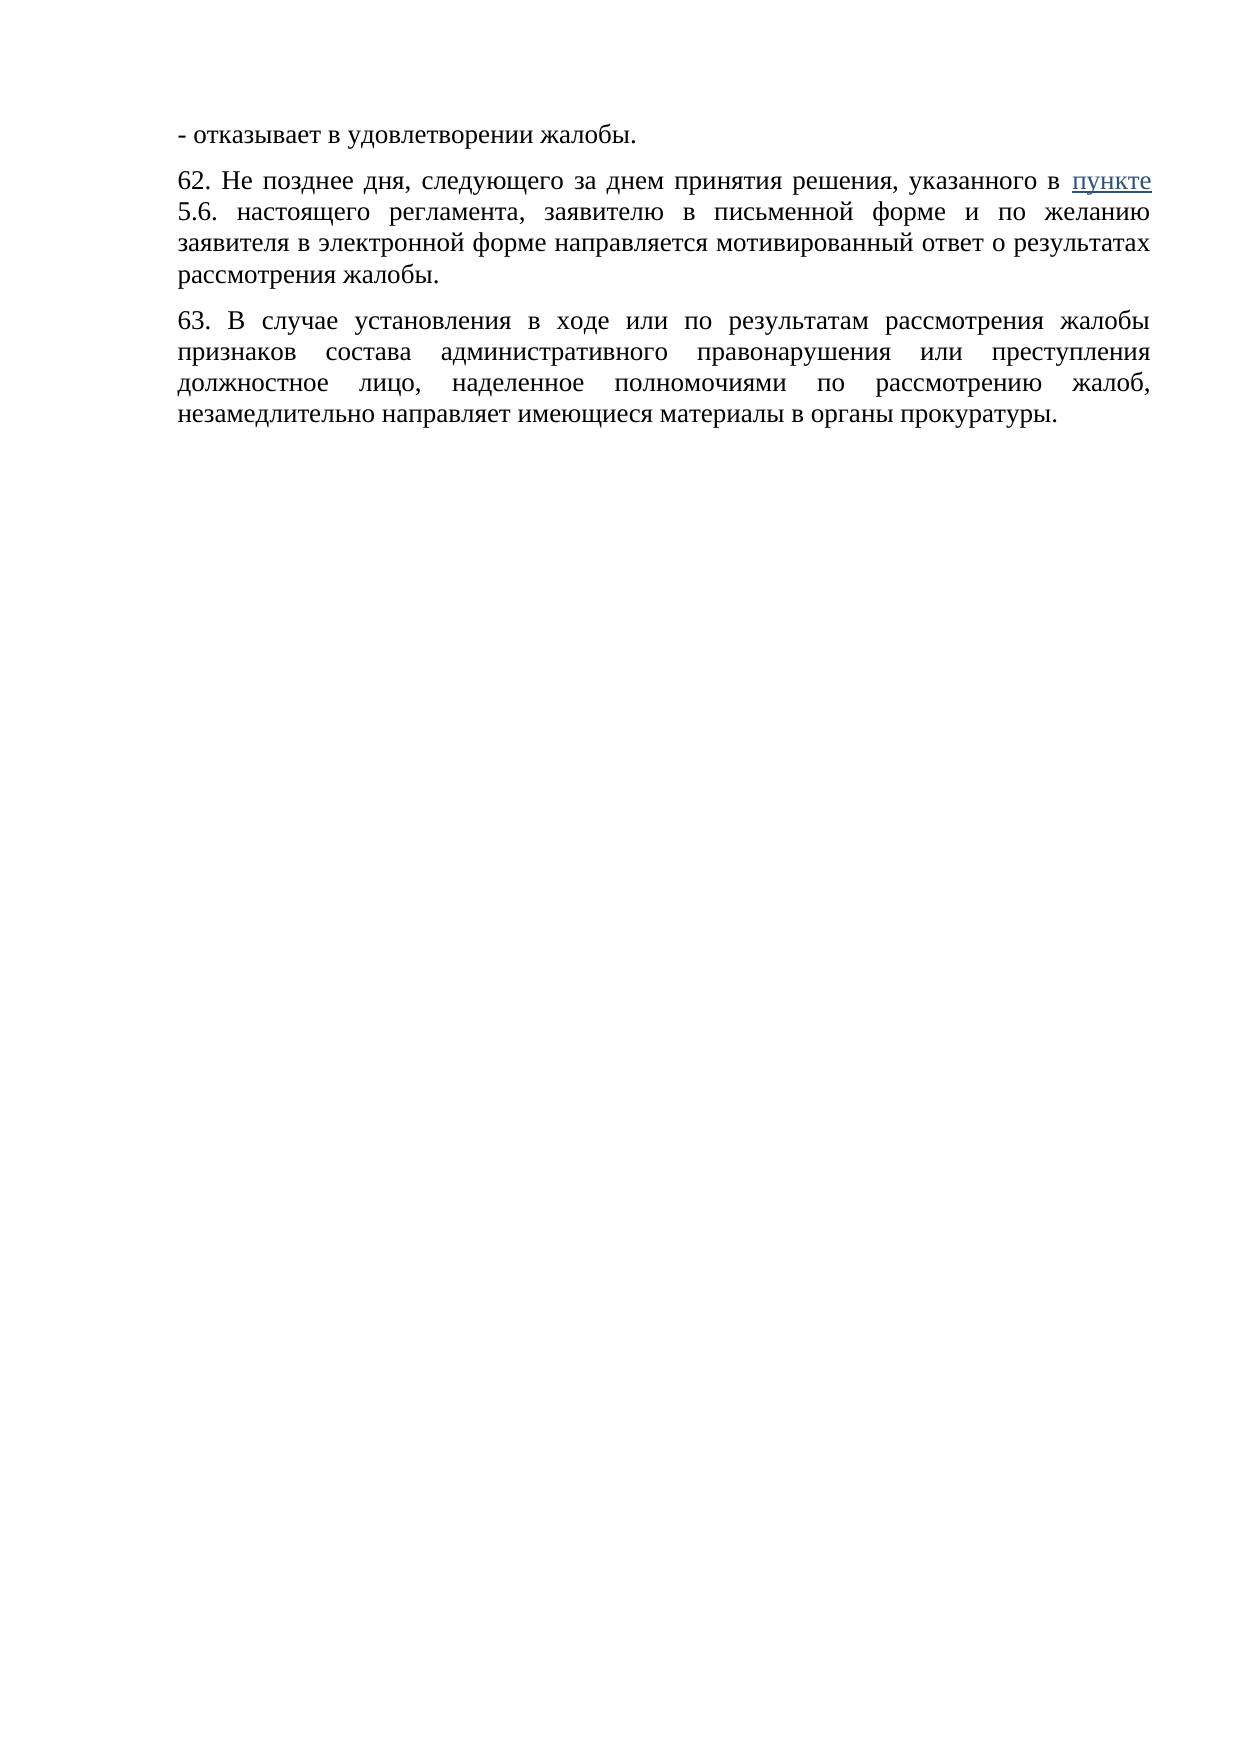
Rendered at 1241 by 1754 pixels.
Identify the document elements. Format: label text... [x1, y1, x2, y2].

text 63. В случае установления в ходе или по результатам рассмотрения жалобы признаков состава административного правонарушения или преступления должностное лицо, наделенное полномочиями по рассмотрению жалоб, незамедлительно направляет имеющиеся материалы в органы прокуратуры. [177, 304, 1152, 428]
text 62. Не позднее дня, следующего за днем принятия решения, указанного в пункте 5.6. настоящего регламента, заявителю в письменной форме и по желанию заявителя в электронной форме направляется мотивированный ответ о результатах рассмотрения жалобы. [177, 164, 1152, 289]
text - отказывает в удовлетворении жалобы. [177, 118, 1152, 149]
